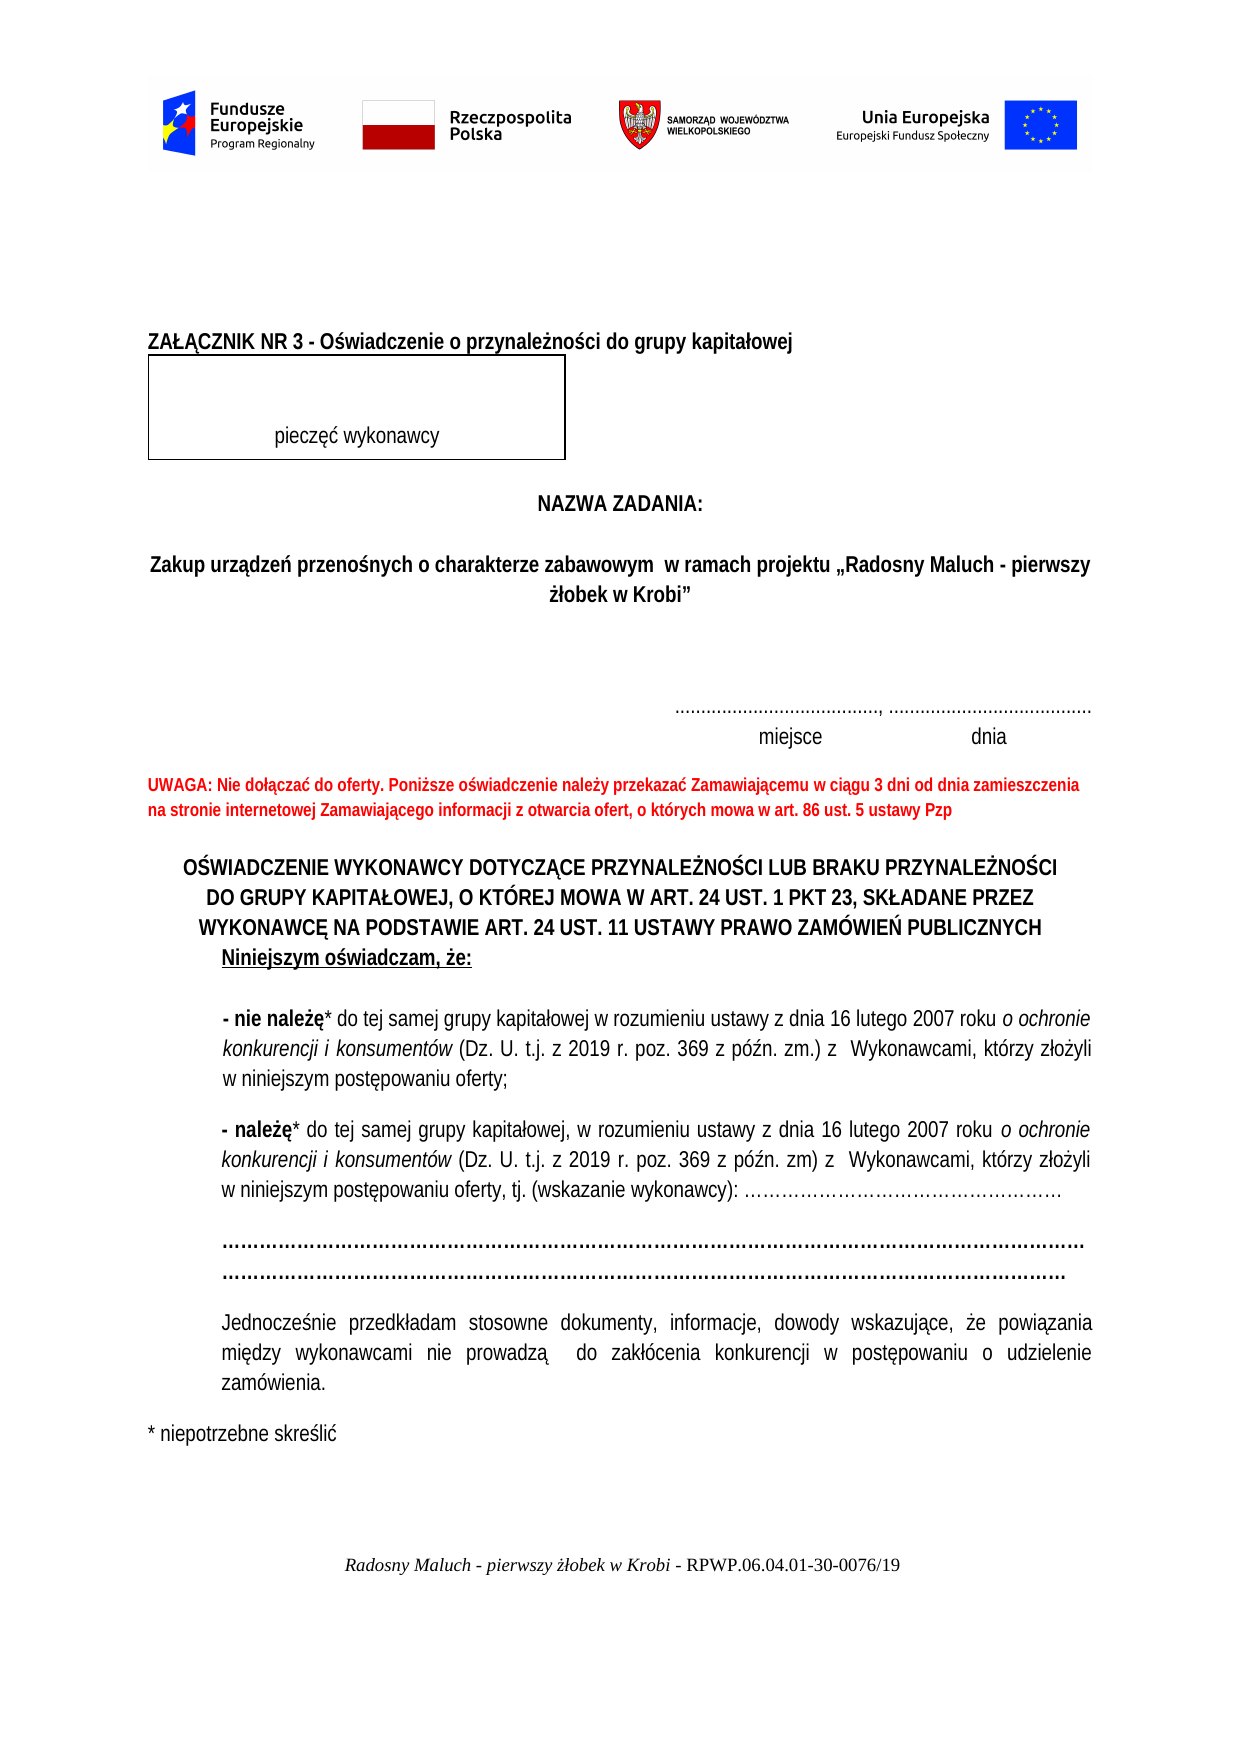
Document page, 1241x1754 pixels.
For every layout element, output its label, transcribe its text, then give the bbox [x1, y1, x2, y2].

picture [147, 75, 1093, 172]
text - należę* do tej samej grupy kapitałowej, w rozumieniu ustawy z dnia 16 lutego 2007 roku o ochronie konkurencji i konsumentów (Dz. U. t.j. z 2019 r. poz. 369 z późn. zm) z Wykonawcami, którzy złożyli w niniejszym postępowaniu oferty, tj. (wskazanie wykonawcy): …………………………………………… [221, 1116, 1092, 1203]
text NAZWA ZADANIA: [148, 490, 1092, 517]
text Zakup urządzeń przenośnych o charakterze zabawowym w ramach projektu „Radosny Maluch - pierwszy żłobek w Krobi” [148, 551, 1092, 607]
table_header pieczęć wykonawcy [149, 356, 564, 459]
text ………………………………………………………………………………………………………………………………………………………………………………………………………………………………………………… [221, 1227, 1092, 1284]
text UWAGA: Nie dołączać do oferty. Poniższe oświadczenie należy przekazać Zamawiającemu w ciągu 3 dni od dnia zamieszczenia na stronie internetowej Zamawiającego informacji z otwarcia ofert, o których mowa w art. 86 ust. 5 ustawy Pzp [148, 774, 1092, 820]
text Jednocześnie przedkładam stosowne dokumenty, informacje, dowody wskazujące, że powiązania między wykonawcami nie prowadzą do zakłócenia konkurencji w postępowaniu o udzielenie zamówienia. [221, 1309, 1092, 1396]
text ......................................., ....................................... [148, 692, 1092, 719]
text - nie należę* do tej samej grupy kapitałowej w rozumieniu ustawy z dnia 16 lutego 2007 roku o ochronie konkurencji i konsumentów (Dz. U. t.j. z 2019 r. poz. 369 z późn. zm.) z Wykonawcami, którzy złożyli w niniejszym postępowaniu oferty; [223, 1004, 1092, 1091]
text miejsce dnia [673, 723, 1092, 749]
text DO GRUPY KAPITAŁOWEJ, O KTÓREJ MOWA W ART. 24 UST. 1 PKT 23, SKŁADANE PRZEZ WYKONAWCĘ NA PODSTAWIE ART. 24 UST. 11 USTAWY PRAWO ZAMÓWIEŃ PUBLICZNYCH [148, 884, 1092, 940]
text OŚWIADCZENIE WYKONAWCY DOTYCZĄCE PRZYNALEŻNOŚCI LUB BRAKU PRZYNALEŻNOŚCI [148, 853, 1092, 880]
text * niepotrzebne skreślić [148, 1420, 1092, 1447]
text ZAŁĄCZNIK NR 3 - Oświadczenie o przynależności do grupy kapitałowej [148, 328, 1092, 354]
text Niniejszym oświadczam, że: [148, 944, 1092, 971]
